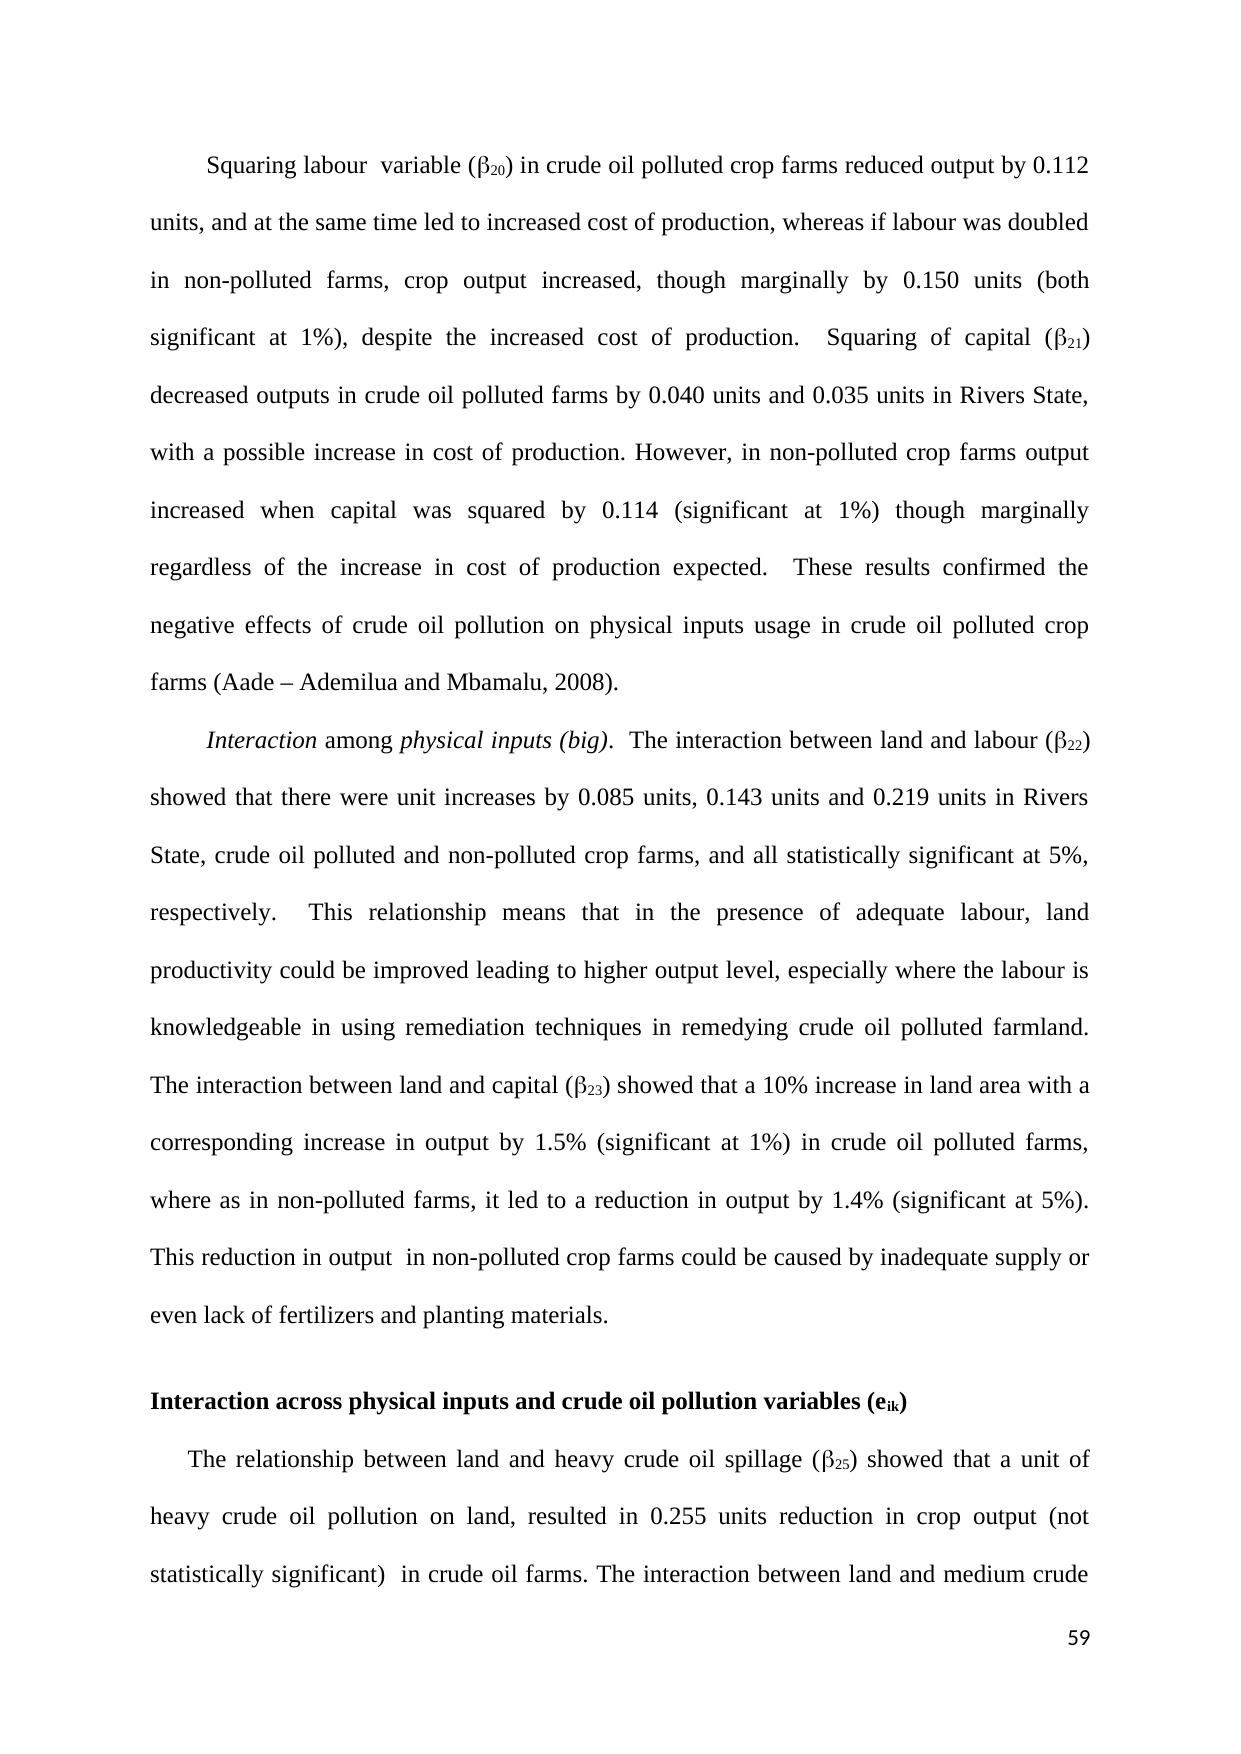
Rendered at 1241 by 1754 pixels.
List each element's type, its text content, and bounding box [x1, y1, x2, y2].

text Squaring labour variable (20) in crude oil polluted crop farms reduced output by 0.112 units, and at the same time led to increased cost of production, whereas if labour was doubled in non-polluted farms, crop output increased, though marginally by 0.150 units (both significant at 1%), despite the increased cost of production. Squaring of capital (21) decreased outputs in crude oil polluted farms by 0.040 units and 0.035 units in Rivers State, with a possible increase in cost of production. However, in non-polluted crop farms output increased when capital was squared by 0.114 (significant at 1%) though marginally regardless of the increase in cost of production expected. These results confirmed the negative effects of crude oil pollution on physical inputs usage in crude oil polluted crop farms (Aade – Ademilua and Mbamalu, 2008). [150, 150, 1090, 696]
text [150, 1444, 1090, 1587]
text Interaction among physical inputs (big). The interaction between land and labour (22) showed that there were unit increases by 0.085 units, 0.143 units and 0.219 units in Rivers State, crude oil polluted and non-polluted crop farms, and all statistically significant at 5%, respectively. This relationship means that in the presence of adequate labour, land productivity could be improved leading to higher output level, especially where the labour is knowledgeable in using remediation techniques in remedying crude oil polluted farmland. The interaction between land and capital (23) showed that a 10% increase in land area with a corresponding increase in output by 1.5% (significant at 1%) in crude oil polluted farms, where as in non-polluted farms, it led to a reduction in output by 1.4% (significant at 5%). This reduction in output in non-polluted crop farms could be caused by inadequate supply or even lack of fertilizers and planting materials. [150, 725, 1090, 1329]
text Interaction across physical inputs and crude oil pollution variables (eik) [150, 1386, 1090, 1415]
